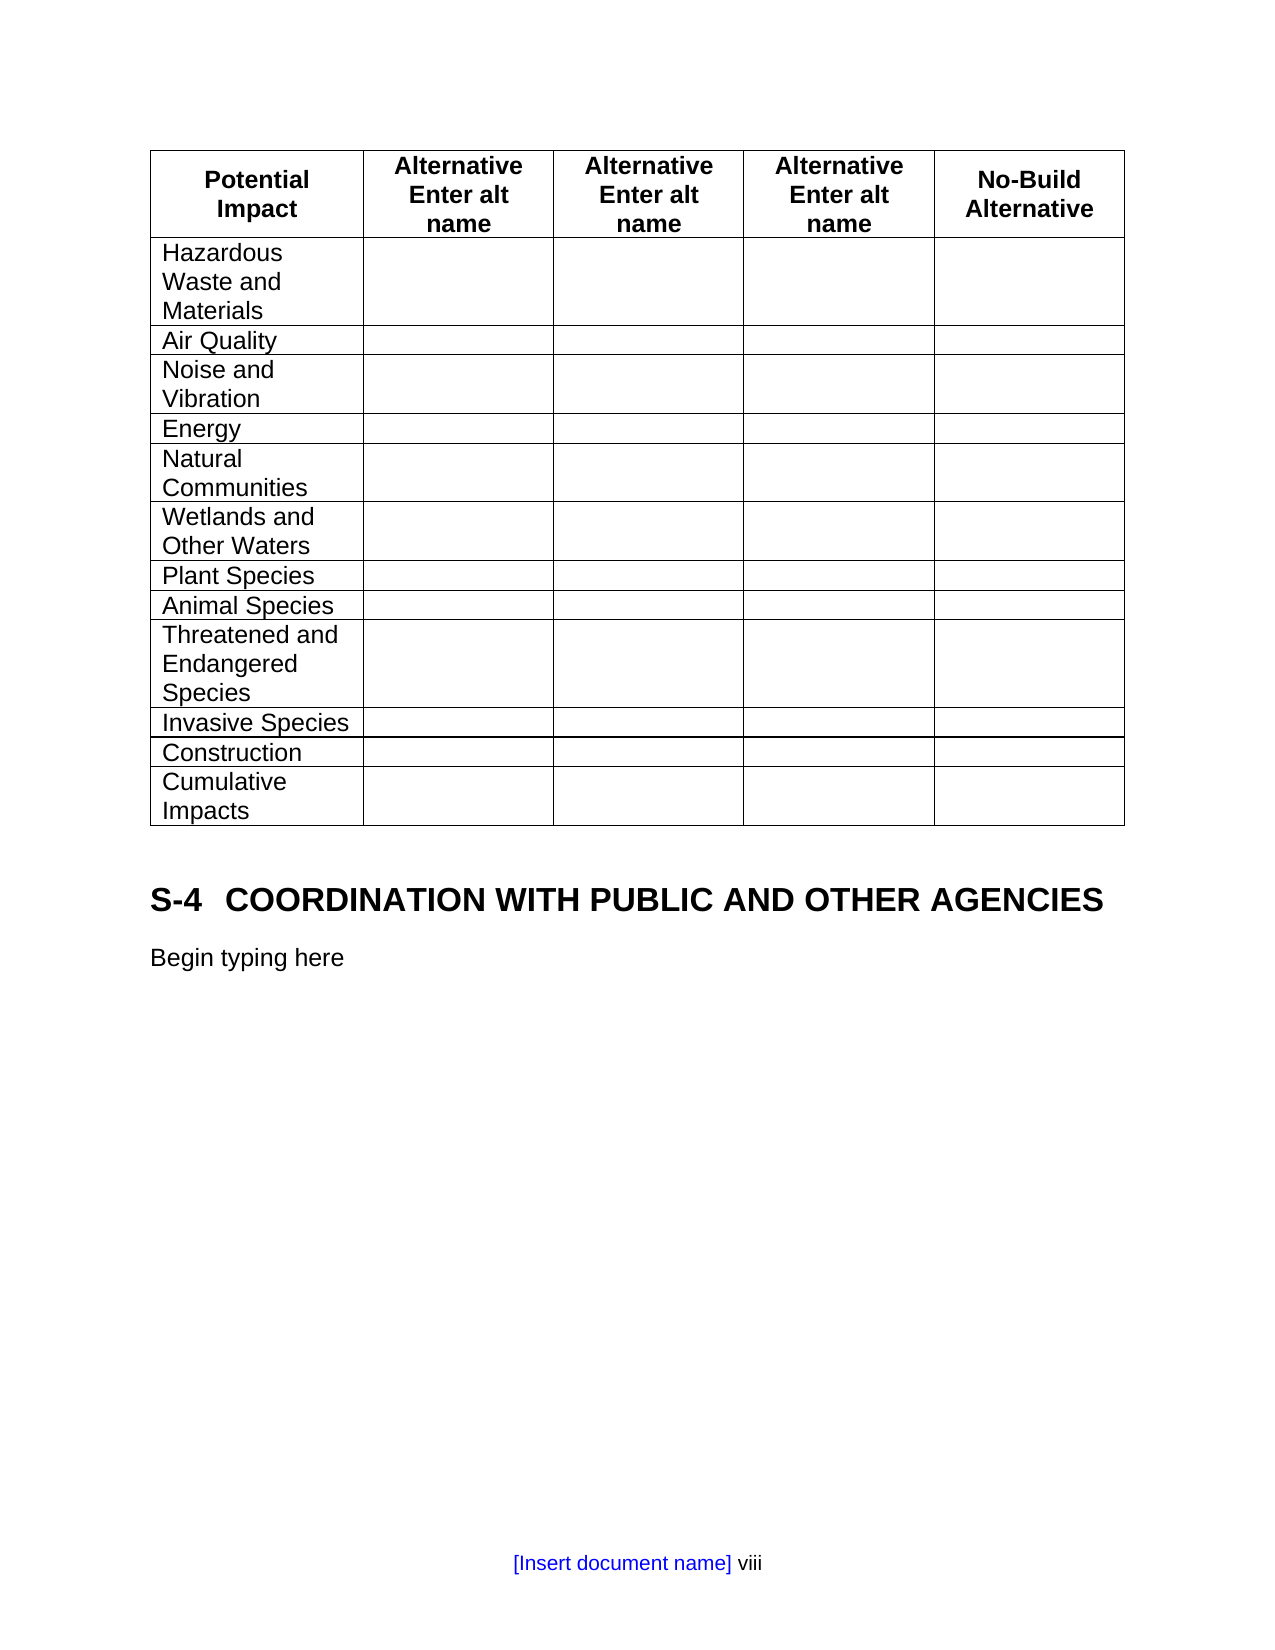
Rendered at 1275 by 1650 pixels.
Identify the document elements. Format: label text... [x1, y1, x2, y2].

table_cell [554, 444, 743, 501]
table_cell Animal Species [151, 591, 363, 619]
table_cell [935, 444, 1124, 501]
table_cell [554, 738, 743, 766]
table_cell [935, 738, 1124, 766]
table_cell [364, 326, 553, 354]
table_cell [554, 561, 743, 589]
table_cell [935, 767, 1124, 825]
table_cell [364, 414, 553, 443]
table_cell [364, 591, 553, 619]
table_cell [554, 591, 743, 619]
table_cell Energy [151, 414, 363, 443]
table_cell Wetlands and Other Waters [151, 502, 363, 560]
table_header No-Build Alternative [935, 151, 1124, 237]
table_cell [744, 591, 934, 619]
table_cell [364, 238, 553, 324]
table_cell [744, 561, 934, 589]
table_cell [744, 708, 934, 736]
table_cell [554, 502, 743, 560]
table_cell Threatened and Endangered Species [151, 620, 363, 707]
table_cell [554, 767, 743, 825]
table_cell [554, 326, 743, 354]
table_cell Air Quality [151, 326, 363, 354]
table_cell [744, 502, 934, 560]
table_cell Construction [151, 738, 363, 766]
table_cell [364, 502, 553, 560]
table_header Alternative Enter alt name [744, 151, 934, 237]
table_cell [744, 326, 934, 354]
table_cell [935, 414, 1124, 443]
table_cell Invasive Species [151, 708, 363, 736]
table_cell [554, 620, 743, 707]
table_cell [364, 708, 553, 736]
table_header Potential Impact [151, 151, 363, 237]
table_header Alternative Enter alt name [364, 151, 553, 237]
table_cell Cumulative Impacts [151, 767, 363, 825]
table_cell [364, 355, 553, 413]
table_cell [935, 620, 1124, 707]
table_cell [364, 444, 553, 501]
table_cell [744, 238, 934, 324]
table_cell [364, 738, 553, 766]
table_cell [744, 767, 934, 825]
table_cell [364, 767, 553, 825]
table_cell [744, 738, 934, 766]
table_cell [364, 561, 553, 589]
table_cell [935, 591, 1124, 619]
table_cell [744, 444, 934, 501]
table_cell [554, 708, 743, 736]
table_cell [554, 355, 743, 413]
table_cell [554, 238, 743, 324]
table_cell [935, 238, 1124, 324]
text Begin typing here [150, 943, 1125, 972]
table_cell Noise and Vibration [151, 355, 363, 413]
table_cell [744, 620, 934, 707]
table_cell [554, 414, 743, 443]
subtitle COORDINATION WITH PUBLIC AND OTHER AGENCIES [150, 879, 1125, 918]
table_cell [935, 561, 1124, 589]
table_cell [744, 355, 934, 413]
table_cell [935, 708, 1124, 736]
table_cell [935, 355, 1124, 413]
table_cell [364, 620, 553, 707]
table_cell [935, 502, 1124, 560]
table_cell Hazardous Waste and Materials [151, 238, 363, 324]
table_header Alternative Enter alt name [554, 151, 743, 237]
table_cell Plant Species [151, 561, 363, 589]
table_cell [935, 326, 1124, 354]
table_cell Natural Communities [151, 444, 363, 501]
table_cell [744, 414, 934, 443]
